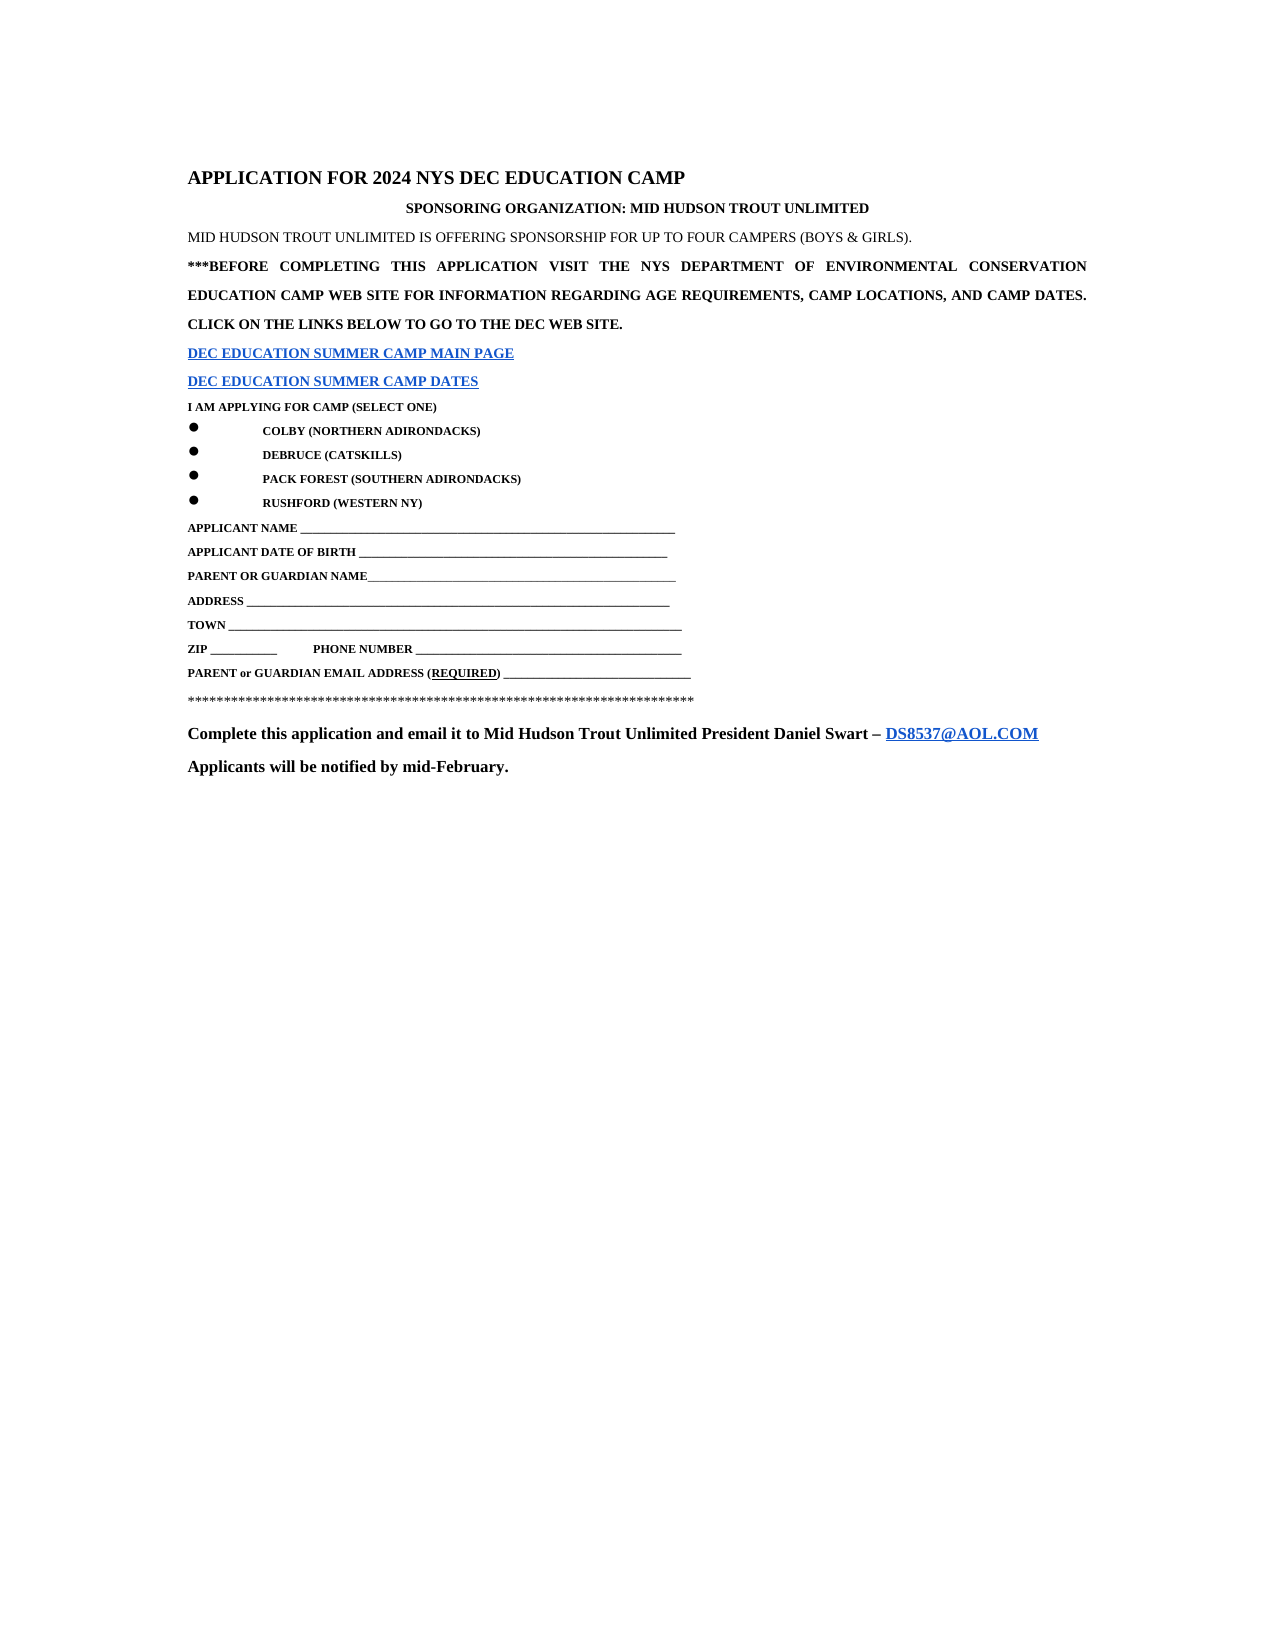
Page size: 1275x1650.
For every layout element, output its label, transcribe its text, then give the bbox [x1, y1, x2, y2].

text I AM APPLYING FOR CAMP (SELECT ONE) [187, 390, 1087, 414]
text ********************************************************************** [187, 681, 1087, 709]
text ZIP ___________ PHONE NUMBER ____________________________________________ [187, 632, 1087, 656]
text SPONSORING ORGANIZATION: MID HUDSON TROUT UNLIMITED [187, 188, 1087, 217]
text Applicants will be notified by mid-February. [187, 743, 1087, 776]
text ADDRESS ______________________________________________________________________ [187, 583, 1087, 608]
text Complete this application and email it to Mid Hudson Trout Unlimited President Daniel Swart – DS8537@AOL.COM [187, 709, 1087, 743]
list COLBY (NORTHERN ADIRONDACKS) [187, 414, 1087, 438]
text DEC EDUCATION SUMMER CAMP DATES [187, 361, 1087, 390]
text MID HUDSON TROUT UNLIMITED IS OFFERING SPONSORSHIP FOR UP TO FOUR CAMPERS (BOYS & GIRLS). [187, 217, 1087, 246]
title APPLICATION FOR 2024 NYS DEC EDUCATION CAMP [187, 150, 1087, 188]
text APPLICANT NAME ______________________________________________________________ [187, 511, 1087, 535]
list RUSHFORD (WESTERN NY) [187, 486, 1087, 511]
text ***BEFORE COMPLETING THIS APPLICATION VISIT THE NYS DEPARTMENT OF ENVIRONMENTAL CONSERVATION EDUCATION CAMP WEB SITE FOR INFORMATION REGARDING AGE REQUIREMENTS, CAMP LOCATIONS, AND CAMP DATES. CLICK ON THE LINKS BELOW TO GO TO THE DEC WEB SITE. [187, 246, 1087, 332]
text APPLICANT DATE OF BIRTH ___________________________________________________ [187, 535, 1087, 559]
list DEBRUCE (CATSKILLS) [187, 438, 1087, 462]
text PARENT OR GUARDIAN NAME___________________________________________________ [187, 559, 1087, 583]
text TOWN ___________________________________________________________________________ [187, 608, 1087, 632]
list PACK FOREST (SOUTHERN ADIRONDACKS) [187, 462, 1087, 486]
text PARENT or GUARDIAN EMAIL ADDRESS (REQUIRED) _______________________________ [187, 656, 1087, 680]
text DEC EDUCATION SUMMER CAMP MAIN PAGE [187, 332, 1087, 361]
